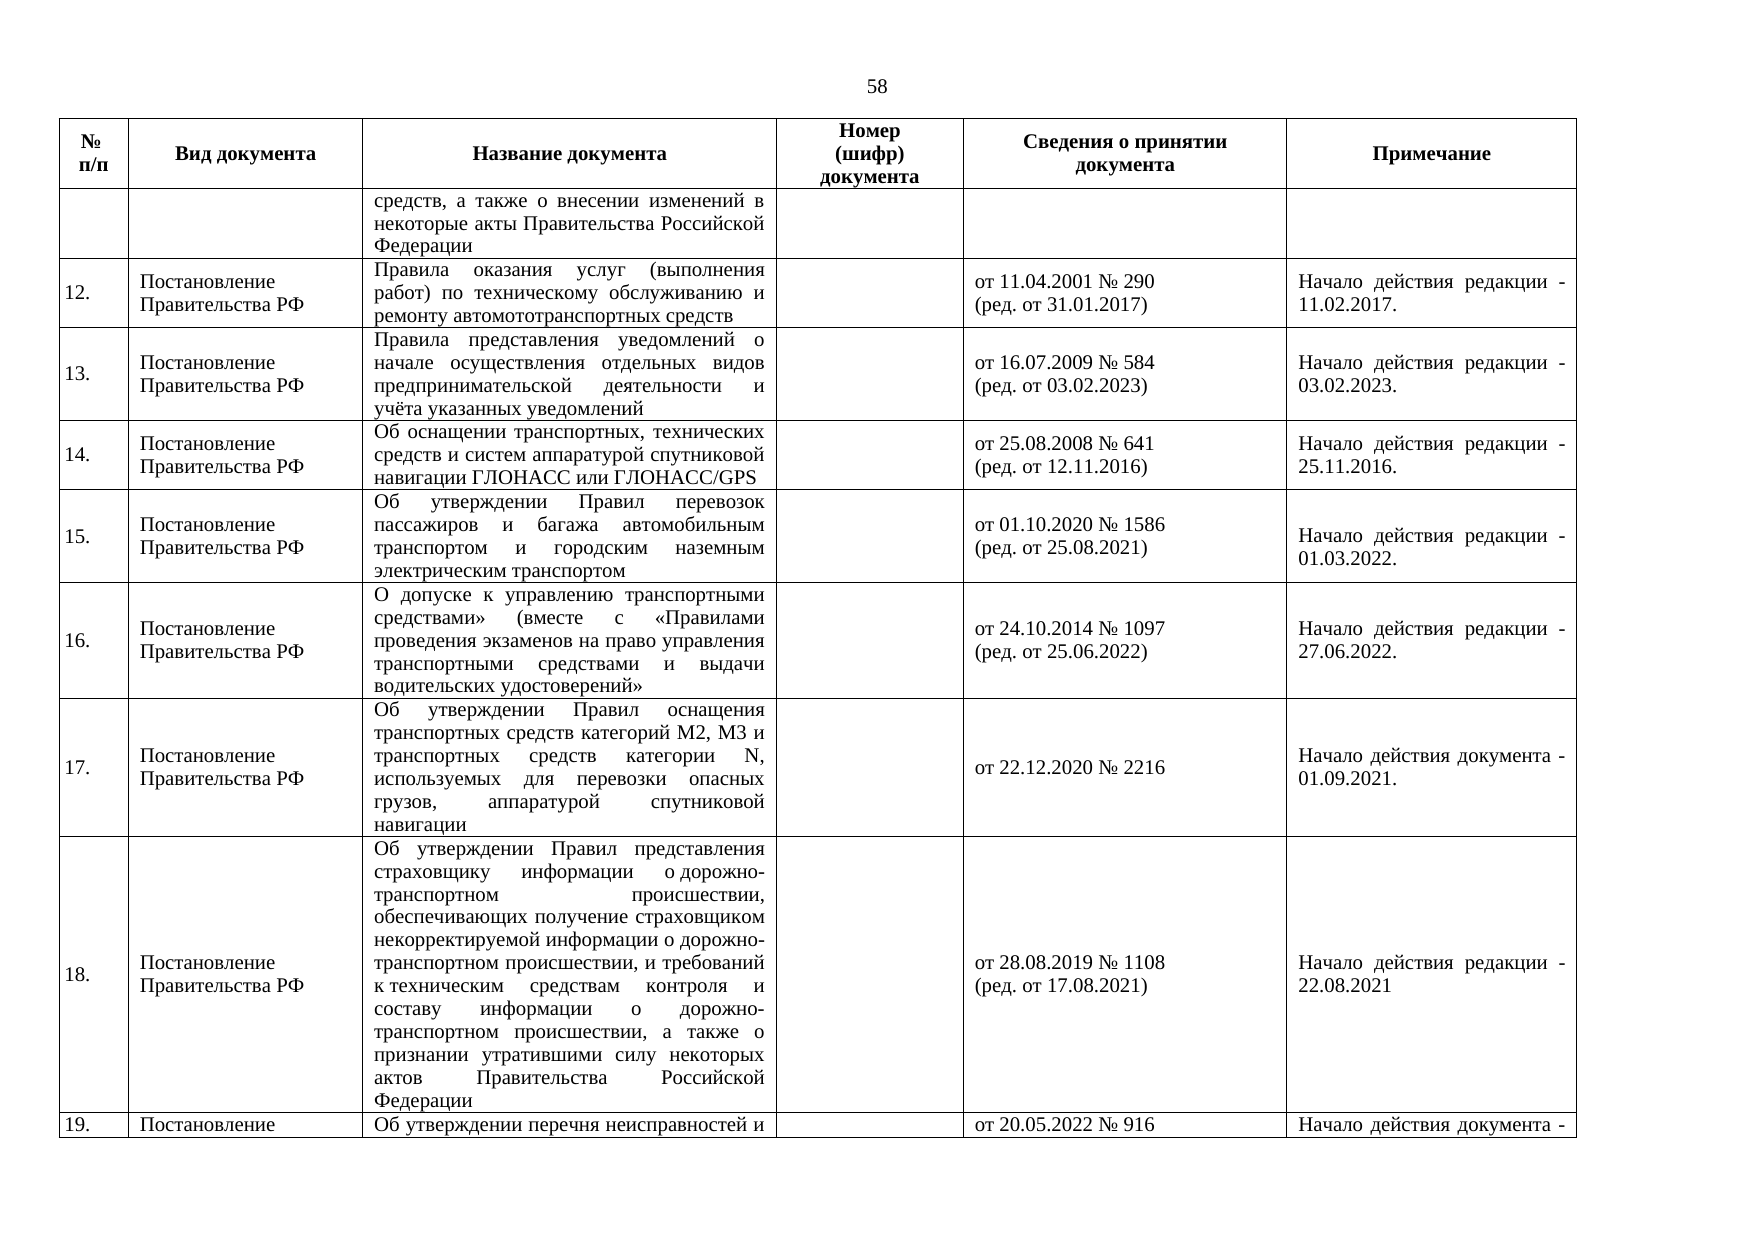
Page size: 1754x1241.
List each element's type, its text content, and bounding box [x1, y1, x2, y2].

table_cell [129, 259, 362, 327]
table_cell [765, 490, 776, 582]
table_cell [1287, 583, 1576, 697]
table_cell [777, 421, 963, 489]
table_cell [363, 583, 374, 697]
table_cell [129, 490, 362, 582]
table_header Сведения о принятии документа [964, 119, 1286, 188]
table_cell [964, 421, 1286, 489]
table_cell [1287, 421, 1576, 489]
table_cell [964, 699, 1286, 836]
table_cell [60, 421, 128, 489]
table_header Номер (шифр) документа [777, 119, 963, 188]
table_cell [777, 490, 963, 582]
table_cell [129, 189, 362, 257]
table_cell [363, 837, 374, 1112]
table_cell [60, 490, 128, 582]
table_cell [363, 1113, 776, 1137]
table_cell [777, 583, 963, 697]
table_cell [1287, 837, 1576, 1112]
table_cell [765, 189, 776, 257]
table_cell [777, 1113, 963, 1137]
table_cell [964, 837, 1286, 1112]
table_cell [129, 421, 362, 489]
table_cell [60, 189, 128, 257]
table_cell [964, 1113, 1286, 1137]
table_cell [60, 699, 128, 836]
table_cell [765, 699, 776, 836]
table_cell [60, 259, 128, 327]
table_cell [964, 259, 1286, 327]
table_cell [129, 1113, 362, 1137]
table_header Примечание [1287, 119, 1576, 188]
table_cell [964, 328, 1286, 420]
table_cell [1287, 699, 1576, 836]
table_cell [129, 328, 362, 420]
table_header Название документа [363, 119, 776, 188]
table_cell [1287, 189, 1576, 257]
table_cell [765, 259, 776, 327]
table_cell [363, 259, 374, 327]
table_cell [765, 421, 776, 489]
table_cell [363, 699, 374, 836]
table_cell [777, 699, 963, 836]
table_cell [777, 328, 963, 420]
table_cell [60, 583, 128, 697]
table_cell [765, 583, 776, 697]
table_header Вид документа [129, 119, 362, 188]
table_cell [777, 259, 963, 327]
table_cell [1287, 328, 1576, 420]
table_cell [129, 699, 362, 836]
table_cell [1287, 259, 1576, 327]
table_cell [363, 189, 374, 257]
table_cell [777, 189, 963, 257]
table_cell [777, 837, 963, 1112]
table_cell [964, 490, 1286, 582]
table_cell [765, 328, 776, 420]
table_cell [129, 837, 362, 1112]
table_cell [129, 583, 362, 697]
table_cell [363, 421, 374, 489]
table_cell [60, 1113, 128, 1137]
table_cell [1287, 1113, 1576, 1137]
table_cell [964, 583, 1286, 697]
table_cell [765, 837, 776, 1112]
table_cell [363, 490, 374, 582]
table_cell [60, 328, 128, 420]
table_header № п/п [60, 119, 128, 188]
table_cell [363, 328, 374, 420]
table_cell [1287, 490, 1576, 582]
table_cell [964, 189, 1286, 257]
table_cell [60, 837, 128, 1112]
